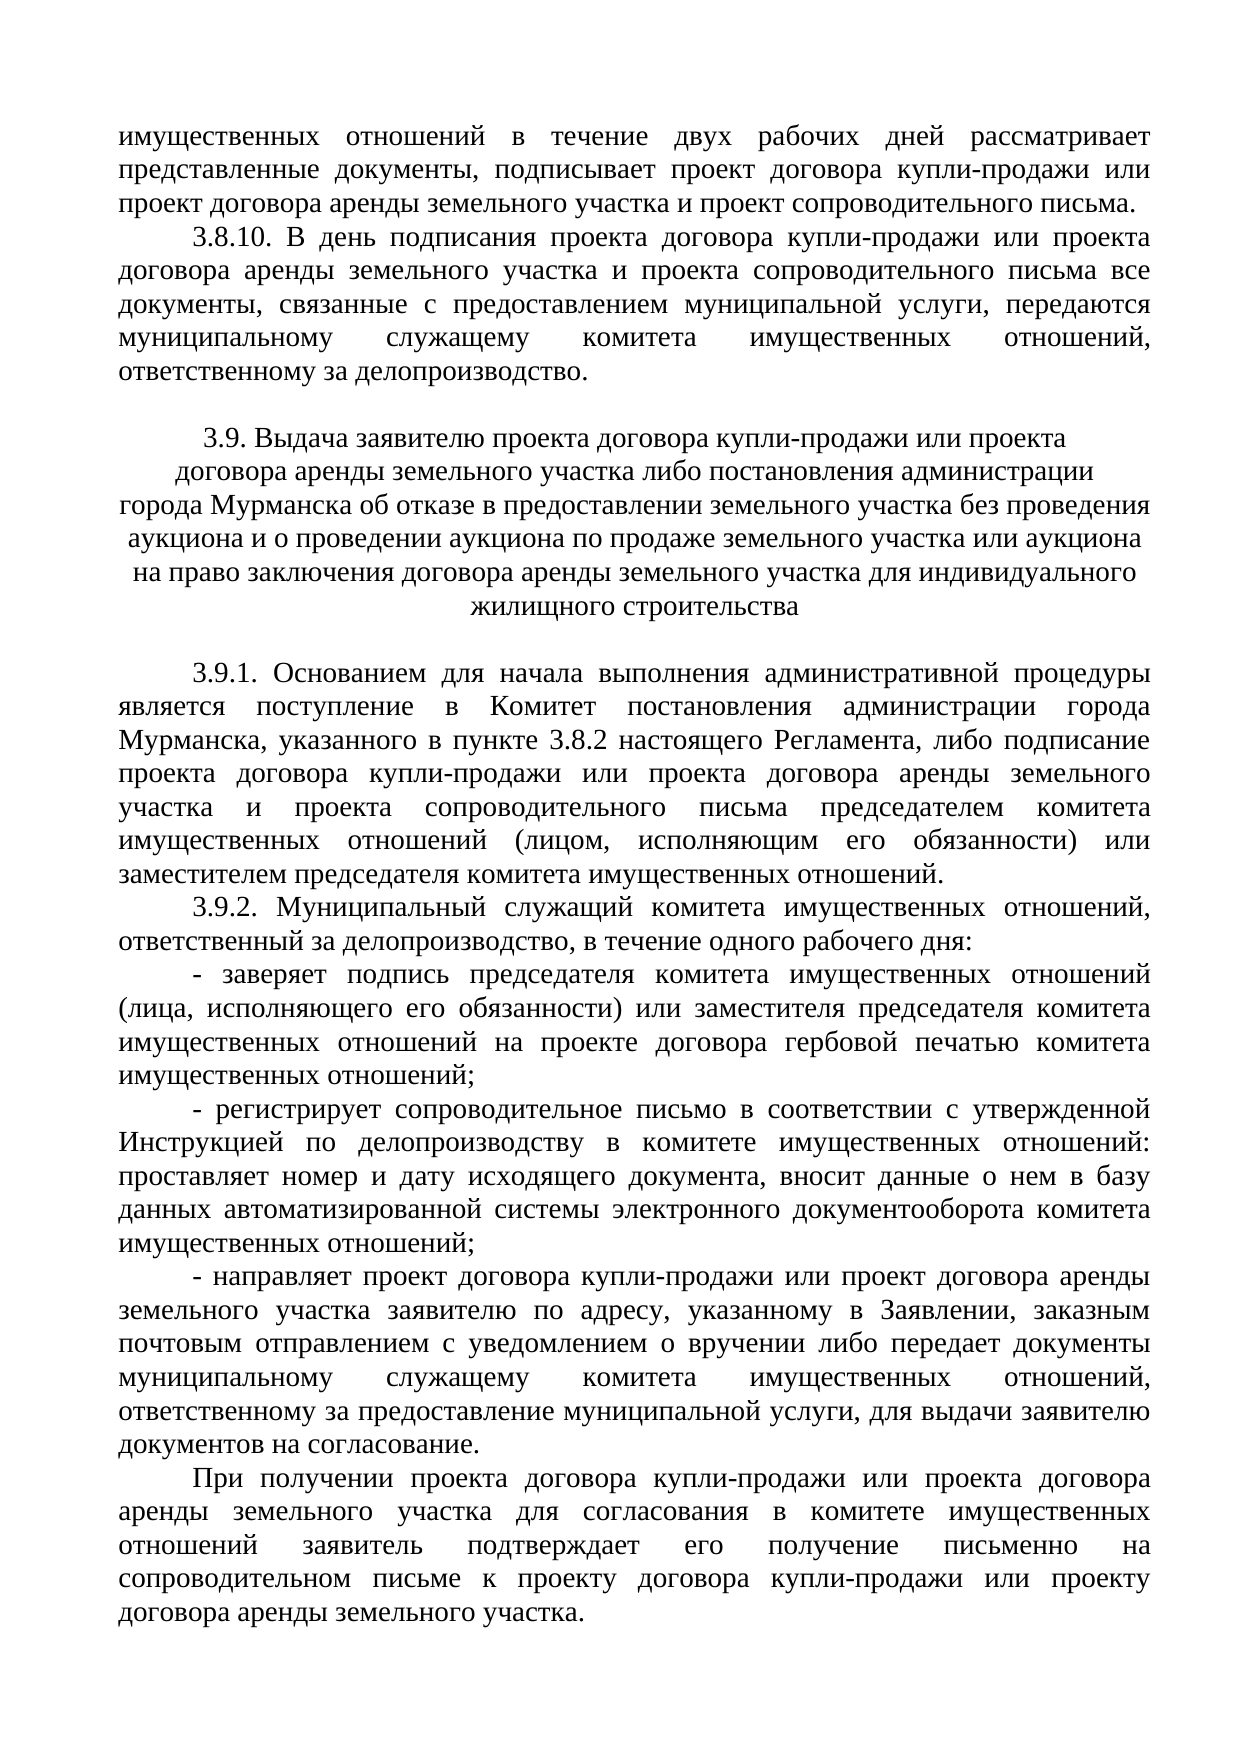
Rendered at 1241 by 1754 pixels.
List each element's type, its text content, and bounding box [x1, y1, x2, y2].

text - направляет проект договора купли-продажи или проект договора аренды земельного участка заявителю по адресу, указанному в Заявлении, заказным почтовым отправлением с уведомлением о вручении либо передает документы муниципальному служащему комитета имущественных отношений, ответственному за предоставление муниципальной услуги, для выдачи заявителю документов на согласование. [118, 1258, 1152, 1460]
text - заверяет подпись председателя комитета имущественных отношений (лица, исполняющего его обязанности) или заместителя председателя комитета имущественных отношений на проекте договора гербовой печатью комитета имущественных отношений; [118, 957, 1152, 1091]
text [118, 118, 1152, 219]
text 3.9.1. Основанием для начала выполнения административной процедуры является поступление в Комитет постановления администрации города Мурманска, указанного в пункте 3.8.2 настоящего Регламента, либо подписание проекта договора купли-продажи или проекта договора аренды земельного участка и проекта сопроводительного письма председателем комитета имущественных отношений (лицом, исполняющим его обязанности) или заместителем председателя комитета имущественных отношений. [118, 655, 1152, 889]
text - регистрирует сопроводительное письмо в соответствии с утвержденной Инструкцией по делопроизводству в комитете имущественных отношений: проставляет номер и дату исходящего документа, вносит данные о нем в базу данных автоматизированной системы электронного документооборота комитета имущественных отношений; [118, 1091, 1152, 1258]
text 3.9.2. Муниципальный служащий комитета имущественных отношений, ответственный за делопроизводство, в течение одного рабочего дня: [118, 889, 1152, 957]
text договора аренды земельного участка либо постановления администрации [118, 453, 1152, 487]
text При получении проекта договора купли-продажи или проекта договора аренды земельного участка для согласования в комитете имущественных отношений заявитель подтверждает его получение письменно на сопроводительном письме к проекту договора купли-продажи или проекту договора аренды земельного участка. [118, 1460, 1152, 1627]
text города Мурманска об отказе в предоставлении земельного участка без проведения аукциона и о проведении аукциона по продаже земельного участка или аукциона на право заключения договора аренды земельного участка для индивидуального жилищного строительства [118, 487, 1152, 621]
text 3.8.10. В день подписания проекта договора купли-продажи или проекта договора аренды земельного участка и проекта сопроводительного письма все документы, связанные с предоставлением муниципальной услуги, передаются муниципальному служащему комитета имущественных отношений, ответственному за делопроизводство. [118, 219, 1152, 386]
text 3.9. Выдача заявителю проекта договора купли-продажи или проекта [118, 420, 1152, 453]
